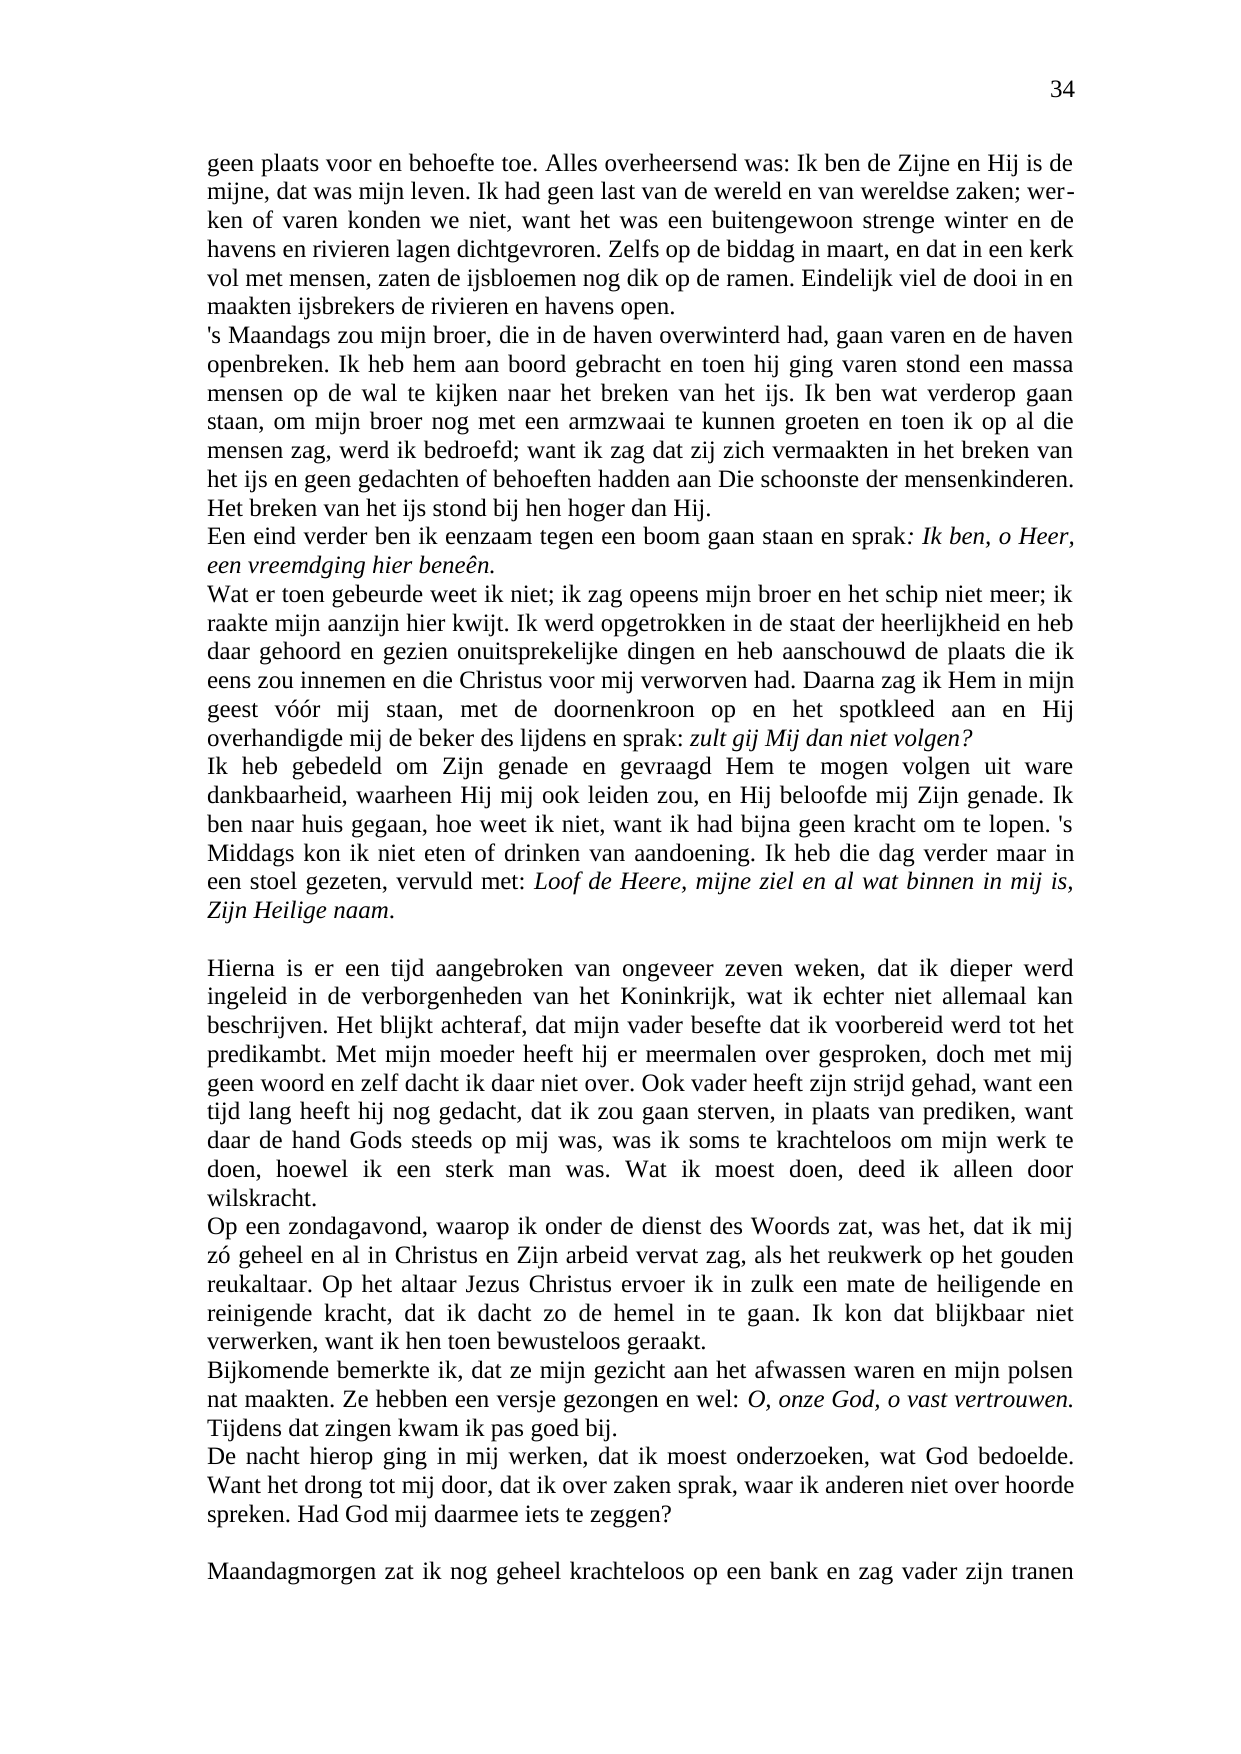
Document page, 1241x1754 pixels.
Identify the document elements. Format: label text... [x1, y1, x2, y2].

text Ik heb gebedeld om Zijn genade en gevraagd Hem te mogen volgen uit ware dankbaarheid, waarheen Hij mij ook leiden zou, en Hij beloofde mij Zijn genade. Ik ben naar huis gegaan, hoe weet ik niet, want ik had bijna geen kracht om te lopen. 's Middags kon ik niet eten of drinken van aandoening. Ik heb die dag verder maar in een stoel gezeten, vervuld met: Loof de Heere, mijne ziel en al wat binnen in mij is, Zijn Heilige naam. [207, 751, 1075, 924]
text Hierna is er een tijd aangebroken van ongeveer zeven weken, dat ik dieper werd ingeleid in de verborgenheden van het Koninkrijk, wat ik echter niet allemaal kan beschrijven. Het blijkt achteraf, dat mijn vader besefte dat ik voorbereid werd tot het predikambt. Met mijn moeder heeft hij er meermalen over gesproken, doch met mij geen woord en zelf dacht ik daar niet over. Ook vader heeft zijn strijd gehad, want een tijd lang heeft hij nog gedacht, dat ik zou gaan sterven, in plaats van prediken, want daar de hand Gods steeds op mij was, was ik soms te krachteloos om mijn werk te doen, hoewel ik een sterk man was. Wat ik moest doen, deed ik alleen door wilskracht. [207, 953, 1075, 1211]
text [207, 148, 1075, 320]
text Bijkomende bemerkte ik, dat ze mijn gezicht aan het afwassen waren en mijn polsen nat maakten. Ze hebben een versje gezongen en wel: O, onze God, o vast vertrouwen. Tijdens dat zingen kwam ik pas goed bij. [207, 1355, 1075, 1441]
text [207, 1556, 1075, 1585]
text Een eind verder ben ik eenzaam tegen een boom gaan staan en sprak: Ik ben, o Heer, een vreemdging hier beneên. [207, 521, 1075, 579]
text Wat er toen gebeurde weet ik niet; ik zag opeens mijn broer en het schip niet meer; ik raakte mijn aanzijn hier kwijt. Ik werd opgetrokken in de staat der heerlijkheid en heb daar gehoord en gezien onuitsprekelijke dingen en heb aanschouwd de plaats die ik eens zou innemen en die Christus voor mij verworven had. Daarna zag ik Hem in mijn geest vóór mij staan, met de doornenkroon op en het spotkleed aan en Hij overhandigde mij de beker des lijdens en sprak: zult gij Mij dan niet volgen? [207, 579, 1075, 751]
text Op een zondagavond, waarop ik onder de dienst des Woords zat, was het, dat ik mij zó geheel en al in Christus en Zijn arbeid vervat zag, als het reukwerk op het gouden reukaltaar. Op het altaar Jezus Christus ervoer ik in zulk een mate de heiligende en reinigende kracht, dat ik dacht zo de hemel in te gaan. Ik kon dat blijkbaar niet verwerken, want ik hen toen bewusteloos geraakt. [207, 1211, 1075, 1355]
text 's Maandags zou mijn broer, die in de haven overwinterd had, gaan varen en de haven openbreken. Ik heb hem aan boord gebracht en toen hij ging varen stond een massa mensen op de wal te kijken naar het breken van het ijs. Ik ben wat verderop gaan staan, om mijn broer nog met een armzwaai te kunnen groeten en toen ik op al die mensen zag, werd ik bedroefd; want ik zag dat zij zich vermaakten in het breken van het ijs en geen gedachten of behoeften hadden aan Die schoonste der mensenkinderen. Het breken van het ijs stond bij hen hoger dan Hij. [207, 320, 1075, 521]
text De nacht hierop ging in mij werken, dat ik moest onderzoeken, wat God bedoelde. Want het drong tot mij door, dat ik over zaken sprak, waar ik anderen niet over hoorde spreken. Had God mij daarmee iets te zeggen? [207, 1441, 1075, 1528]
